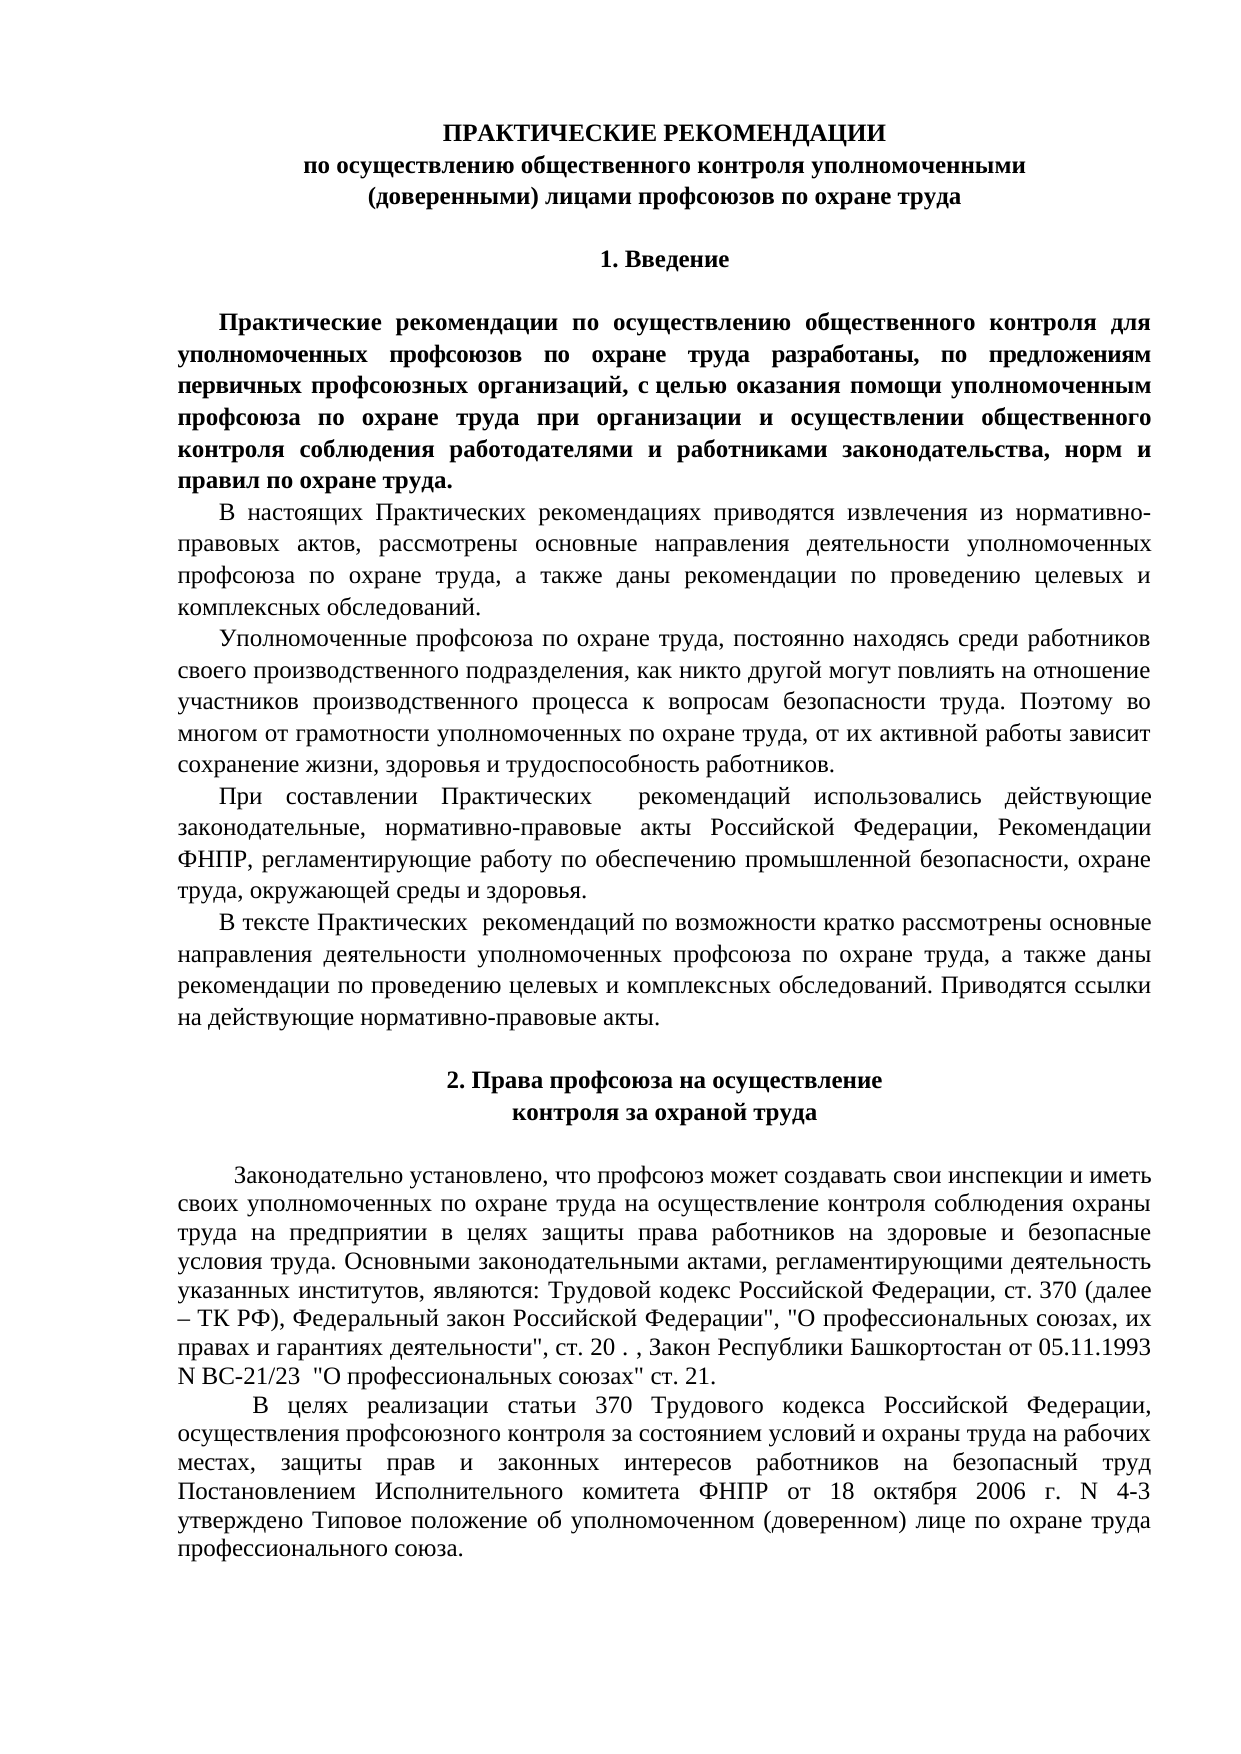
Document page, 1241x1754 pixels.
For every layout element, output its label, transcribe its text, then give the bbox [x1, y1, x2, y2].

text В тексте Практических рекомендаций по возможности кратко рассмотрены основные направления деятельности уполномоченных профсоюза по охране труда, а также даны рекомендации по проведению целевых и комплексных обследований. Приводятся ссылки на действующие нормативно-правовые акты. [177, 907, 1152, 1031]
text (доверенными) лицами профсоюзов по охране труда [177, 181, 1152, 210]
text Практические рекомендации по осуществлению общественного контроля для уполномоченных профсоюзов по охране труда разработаны, по предложениям первичных профсоюзных организаций, с целью оказания помощи уполномоченным профсоюза по охране труда при организации и осуществлении общественного контроля соблюдения работодателями и работниками законодательства, норм и правил по охране труда. [177, 307, 1152, 494]
text Законодательно установлено, что профсоюз может создавать свои инспекции и иметь своих уполномоченных по охране труда на осуществление контроля соблюдения охраны труда на предприятии в целях защиты права работников на здоровые и безопасные условия труда. Основными законодательными актами, регламентирующими деятельность указанных институтов, являются: Трудовой кодекс Российской Федерации, ст. 370 (далее – ТК РФ), Федеральный закон Российской Федерации", "О профессиональных союзах, их правах и гарантиях деятельности", ст. 20 . , Закон Республики Башкортостан от 05.11.1993 N ВС-21/23 "О профессиональных союзах" ст. 21. [177, 1160, 1152, 1390]
text 1. Введение [177, 244, 1152, 273]
text В целях реализации статьи 370 Трудового кодекса Российской Федерации, осуществления профсоюзного контроля за состоянием условий и охраны труда на рабочих местах, защиты прав и законных интересов работников на безопасный труд Постановлением Исполнительного комитета ФНПР от 18 октября 2006 г. N 4-3 утверждено Типовое положение об уполномоченном (доверенном) лице по охране труда профессионального союза. [177, 1390, 1152, 1562]
text Уполномоченные профсоюза по охране труда, постоянно находясь среди работников своего производственного подразделения, как никто другой могут повлиять на отношение участников производственного процесса к вопросам безопасности труда. Поэтому во многом от грамотности уполномоченных по охране труда, от их активной работы зависит сохранение жизни, здоровья и трудоспособность работников. [177, 623, 1152, 778]
text При составлении Практических рекомендаций использовались действующие законодательные, нормативно-правовые акты Российской Федерации, Рекомендации ФНПР, регламентирующие работу по обеспечению промышленной безопасности, охране труда, окружающей среды и здоровья. [177, 781, 1152, 904]
text ПРАКТИЧЕСКИЕ РЕКОМЕНДАЦИИ [177, 118, 1152, 147]
text 2. Права профсоюза на осуществление [177, 1065, 1152, 1094]
text контроля за охраной труда [177, 1097, 1152, 1125]
text по осуществлению общественного контроля уполномоченными [177, 150, 1152, 178]
text В настоящих Практических рекомендациях приводятся извлечения из нормативно-правовых актов, рассмотрены основные направления деятельности уполномоченных профсоюза по охране труда, а также даны рекомендации по проведению целевых и комплексных обследований. [177, 497, 1152, 620]
